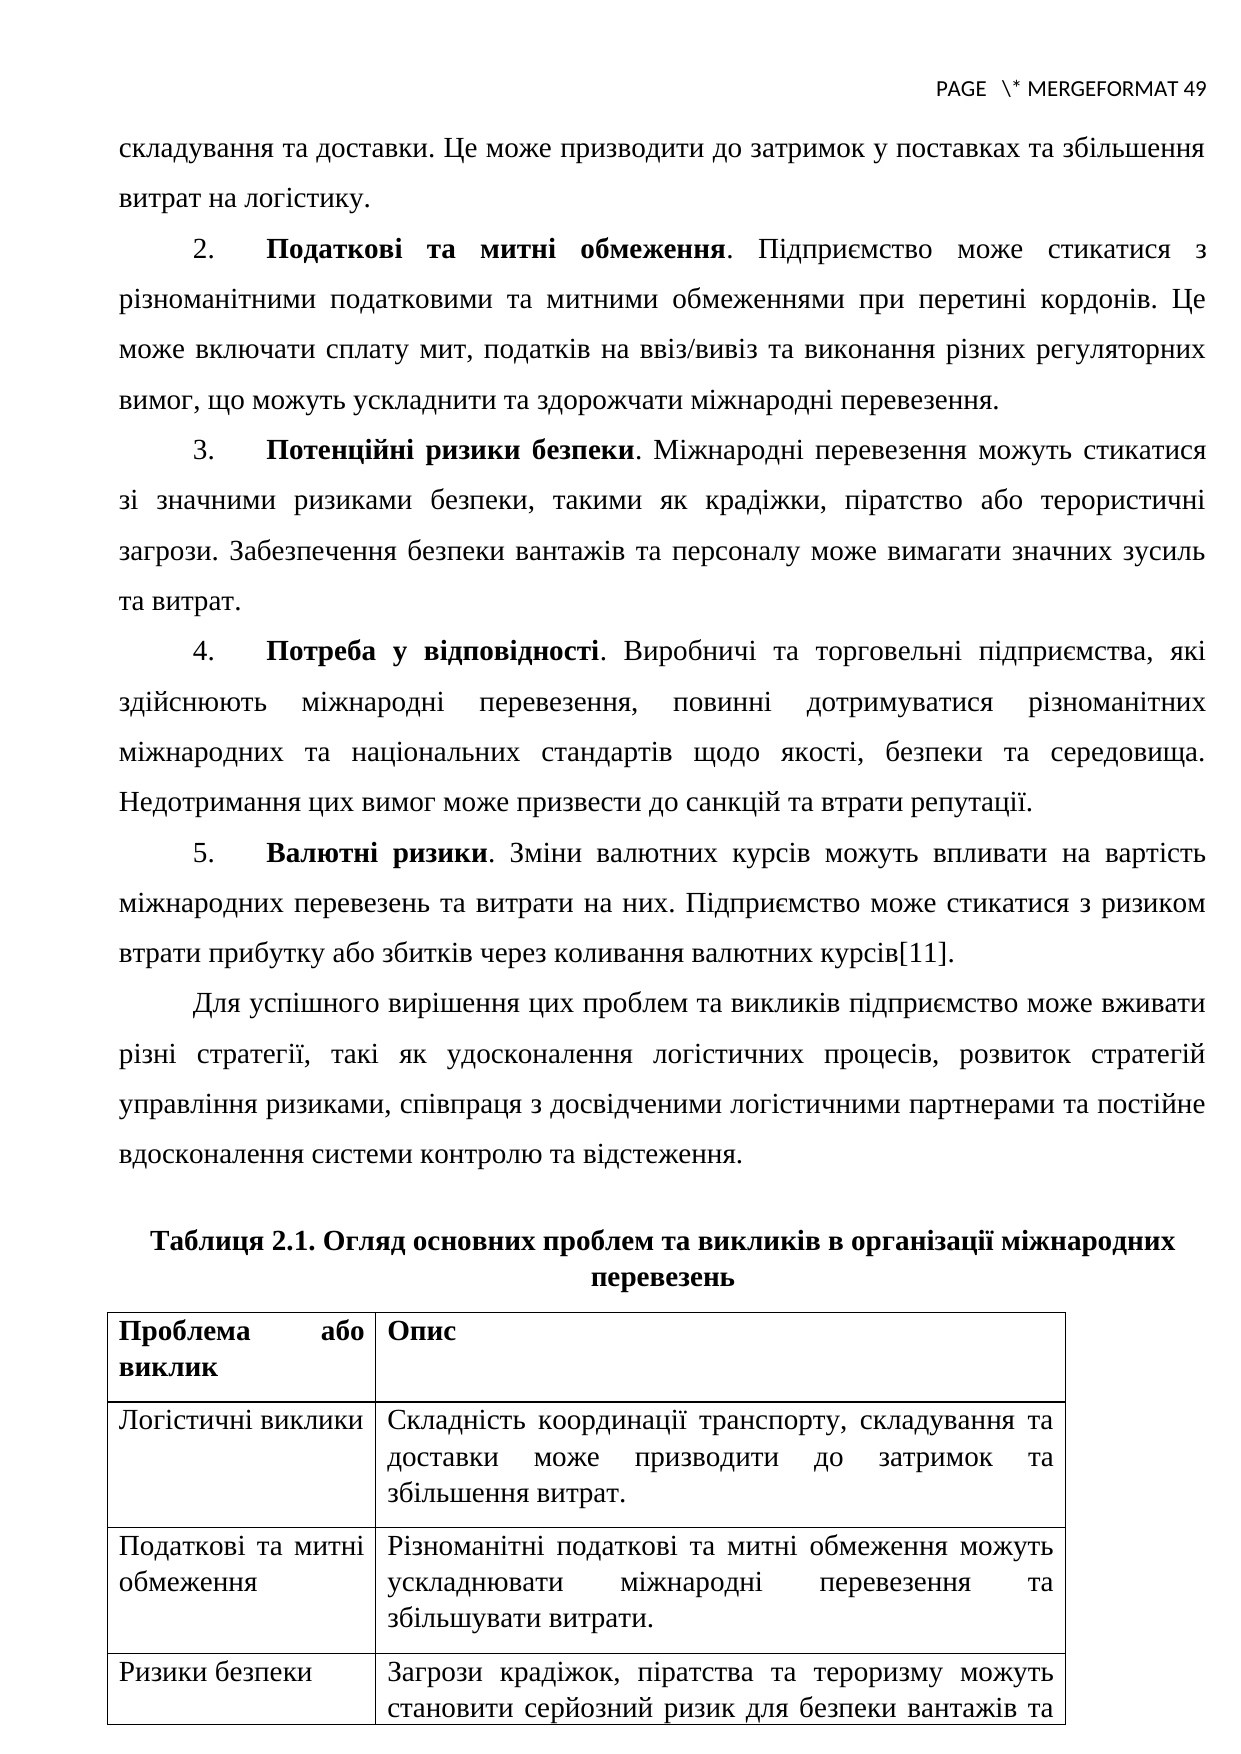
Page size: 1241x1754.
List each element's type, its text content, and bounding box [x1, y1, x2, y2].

table_cell Ризики безпеки [108, 1654, 375, 1723]
list Потенційні ризики безпеки. Міжнародні перевезення можуть стикатися зі значними ризиками безпеки, такими як крадіжки, піратство або терористичні загрози. Забезпечення безпеки вантажів та персоналу може вимагати значних зусиль та витрат. [119, 432, 1207, 617]
text Для успішного вирішення цих проблем та викликів підприємство може вживати різні стратегії, такі як удосконалення логістичних процесів, розвиток стратегій управління ризиками, співпраця з досвідченими логістичними партнерами та постійне вдосконалення системи контролю та відстеження. [119, 986, 1207, 1170]
list Потреба у відповідності. Виробничі та торговельні підприємства, які здійснюють міжнародні перевезення, повинні дотримуватися різноманітних міжнародних та національних стандартів щодо якості, безпеки та середовища. Недотримання цих вимог може призвести до санкцій та втрати репутації. [119, 633, 1207, 818]
text Таблиця 2.1. Огляд основних проблем та викликів в організації міжнародних перевезень [119, 1187, 1207, 1293]
table_cell Різноманітні податкові та митні обмеження можуть ускладнювати міжнародні перевезення та збільшувати витрати. [376, 1528, 1065, 1653]
table_header Опис [376, 1313, 1065, 1401]
table_cell Логістичні виклики [108, 1403, 375, 1527]
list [119, 130, 1207, 214]
list Валютні ризики. Зміни валютних курсів можуть впливати на вартість міжнародних перевезень та витрати на них. Підприємство може стикатися з ризиком втрати прибутку або збитків через коливання валютних курсів[11]. [119, 835, 1207, 969]
table_header Проблема або виклик [108, 1313, 375, 1401]
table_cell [376, 1654, 1065, 1723]
table_cell Складність координації транспорту, складування та доставки може призводити до затримок та збільшення витрат. [376, 1403, 1065, 1527]
table_cell Податкові та митні обмеження [108, 1528, 375, 1653]
list Податкові та митні обмеження. Підприємство може стикатися з різноманітними податковими та митними обмеженнями при перетині кордонів. Це може включати сплату мит, податків на ввіз/вивіз та виконання різних регуляторних вимог, що можуть ускладнити та здорожчати міжнародні перевезення. [119, 231, 1207, 415]
